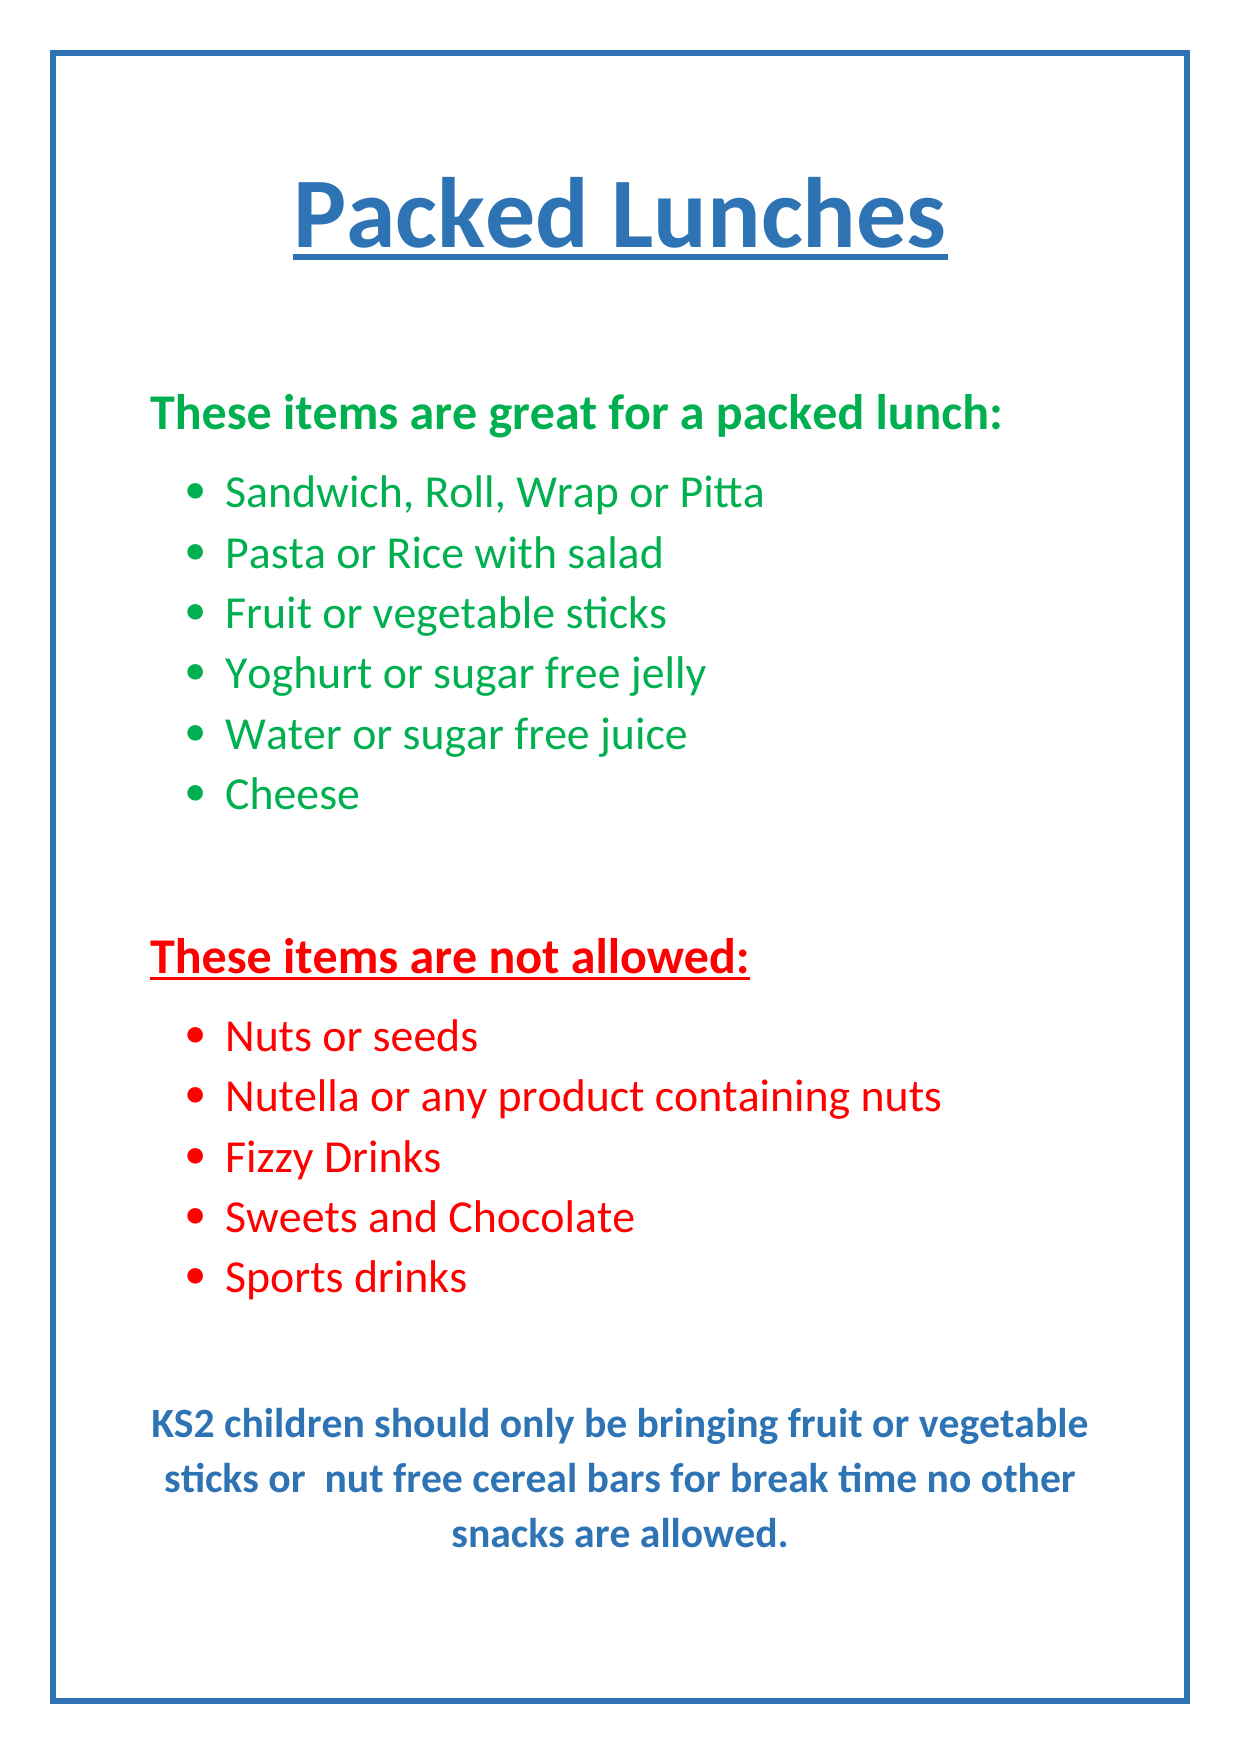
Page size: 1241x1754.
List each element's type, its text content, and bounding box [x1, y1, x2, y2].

list Sweets and Chocolate [187, 1188, 1090, 1244]
list Cheese [187, 765, 1090, 821]
text KS2 children should only be bringing fruit or vegetable sticks or nut free cereal bars for break time no other snacks are allowed. [150, 1397, 1090, 1557]
text Packed Lunches [150, 150, 1090, 272]
list Pasta or Rice with salad [187, 524, 1090, 580]
text These items are great for a packed lunch: [150, 381, 1090, 442]
text These items are not allowed: [150, 924, 1090, 986]
list Nuts or seeds [187, 1007, 1090, 1063]
list Yoghurt or sugar free jelly [187, 644, 1090, 700]
list Sandwich, Roll, Wrap or Pitta [187, 463, 1090, 519]
list Water or sugar free juice [187, 705, 1090, 761]
list Fruit or vegetable sticks [187, 584, 1090, 640]
list Sports drinks [187, 1248, 1090, 1304]
list Fizzy Drinks [187, 1128, 1090, 1183]
list Nutella or any product containing nuts [187, 1067, 1090, 1123]
